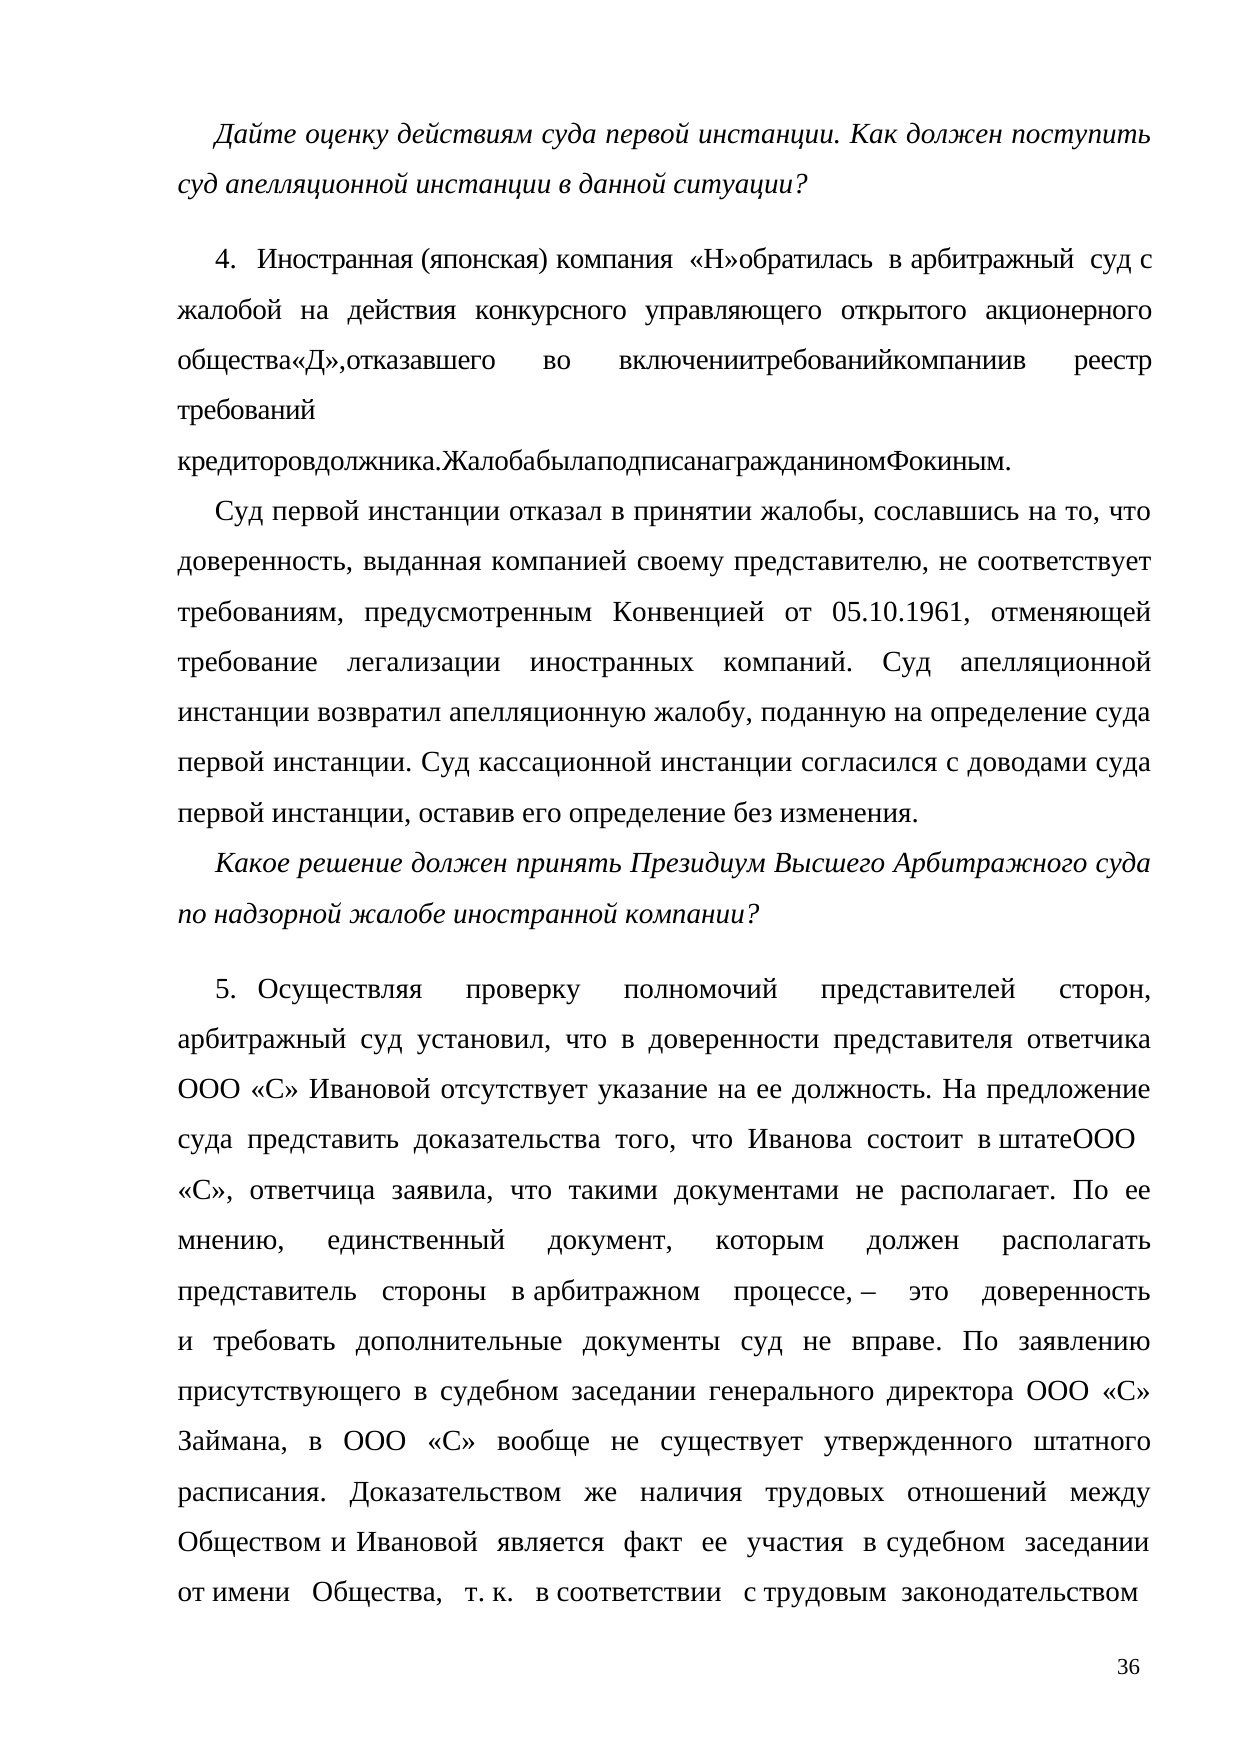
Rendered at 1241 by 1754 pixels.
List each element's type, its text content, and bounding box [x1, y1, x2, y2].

text Дайте оценку действиям суда первой инстанции. Как должен поступить суд апелляционной инстанции в данной ситуации? [177, 116, 1151, 200]
list Осуществляя проверку полномочий представителей сторон, арбитражный суд установил, что в доверенности представителя ответчика ООО «С» Ивановой отсутствует указание на ее должность. На предложение суда представить доказательства того, что Иванова состоит в штатеООО [177, 971, 1152, 1155]
text Какое решение должен принять Президиум Высшего Арбитражного суда по надзорной жалобе иностранной компании? [177, 846, 1152, 929]
text «С», ответчица заявила, что такими документами не располагает. По ее мнению, единственный документ, которым должен располагать представитель стороны в арбитражном процессе, – это доверенность и требовать дополнительные документы суд не вправе. По заявлению присутствующего в судебном заседании генерального директора ООО «С» Займана, в ООО «С» вообще не существует утвержденного штатного расписания. Доказательством же наличия трудовых отношений между Обществом и Ивановой является факт ее участия в судебном заседании от имени Общества, т. к. в соответствии с трудовым законодательством [177, 1172, 1152, 1608]
list Иностранная (японская) компания «Н»обратилась в арбитражный суд с жалобой на действия конкурсного управляющего открытого акционерного общества«Д»,отказавшего во включениитребованийкомпаниив реестр требований кредиторовдолжника.ЖалобабылаподписанагражданиномФокиным. [177, 241, 1152, 476]
text Суд первой инстанции отказал в принятии жалобы, сославшись на то, что доверенность, выданная компанией своему представителю, не соответствует требованиям, предусмотренным Конвенцией от 05.10.1961, отменяющей требование легализации иностранных компаний. Суд апелляционной инстанции возвратил апелляционную жалобу, поданную на определение суда первой инстанции. Суд кассационной инстанции согласился с доводами суда первой инстанции, оставив его определение без изменения. [177, 493, 1152, 828]
